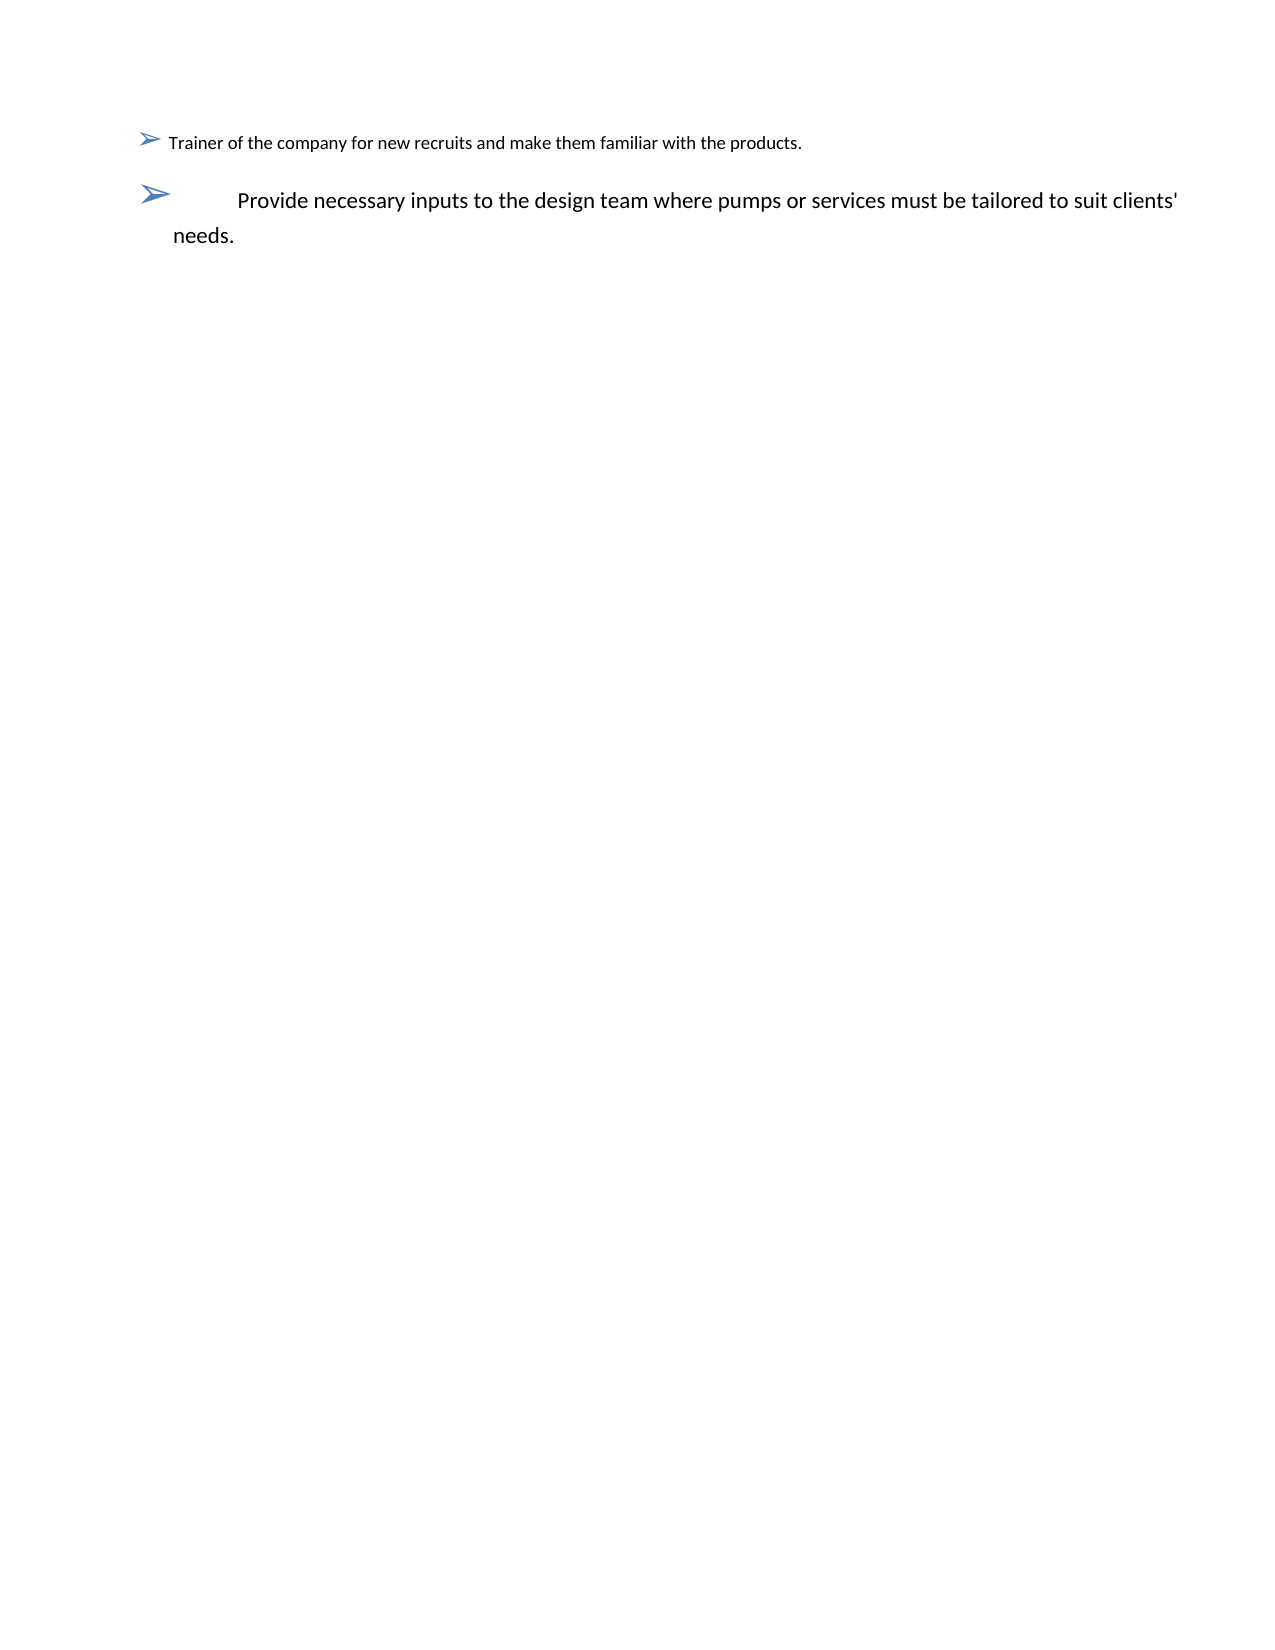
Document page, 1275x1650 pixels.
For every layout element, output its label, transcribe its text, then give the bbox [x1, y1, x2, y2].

list Trainer of the company for new recruits and make them familiar with the products. [136, 123, 1225, 156]
list Provide necessary inputs to the design team where pumps or services must be tailored to suit clients' needs. [136, 161, 1196, 250]
